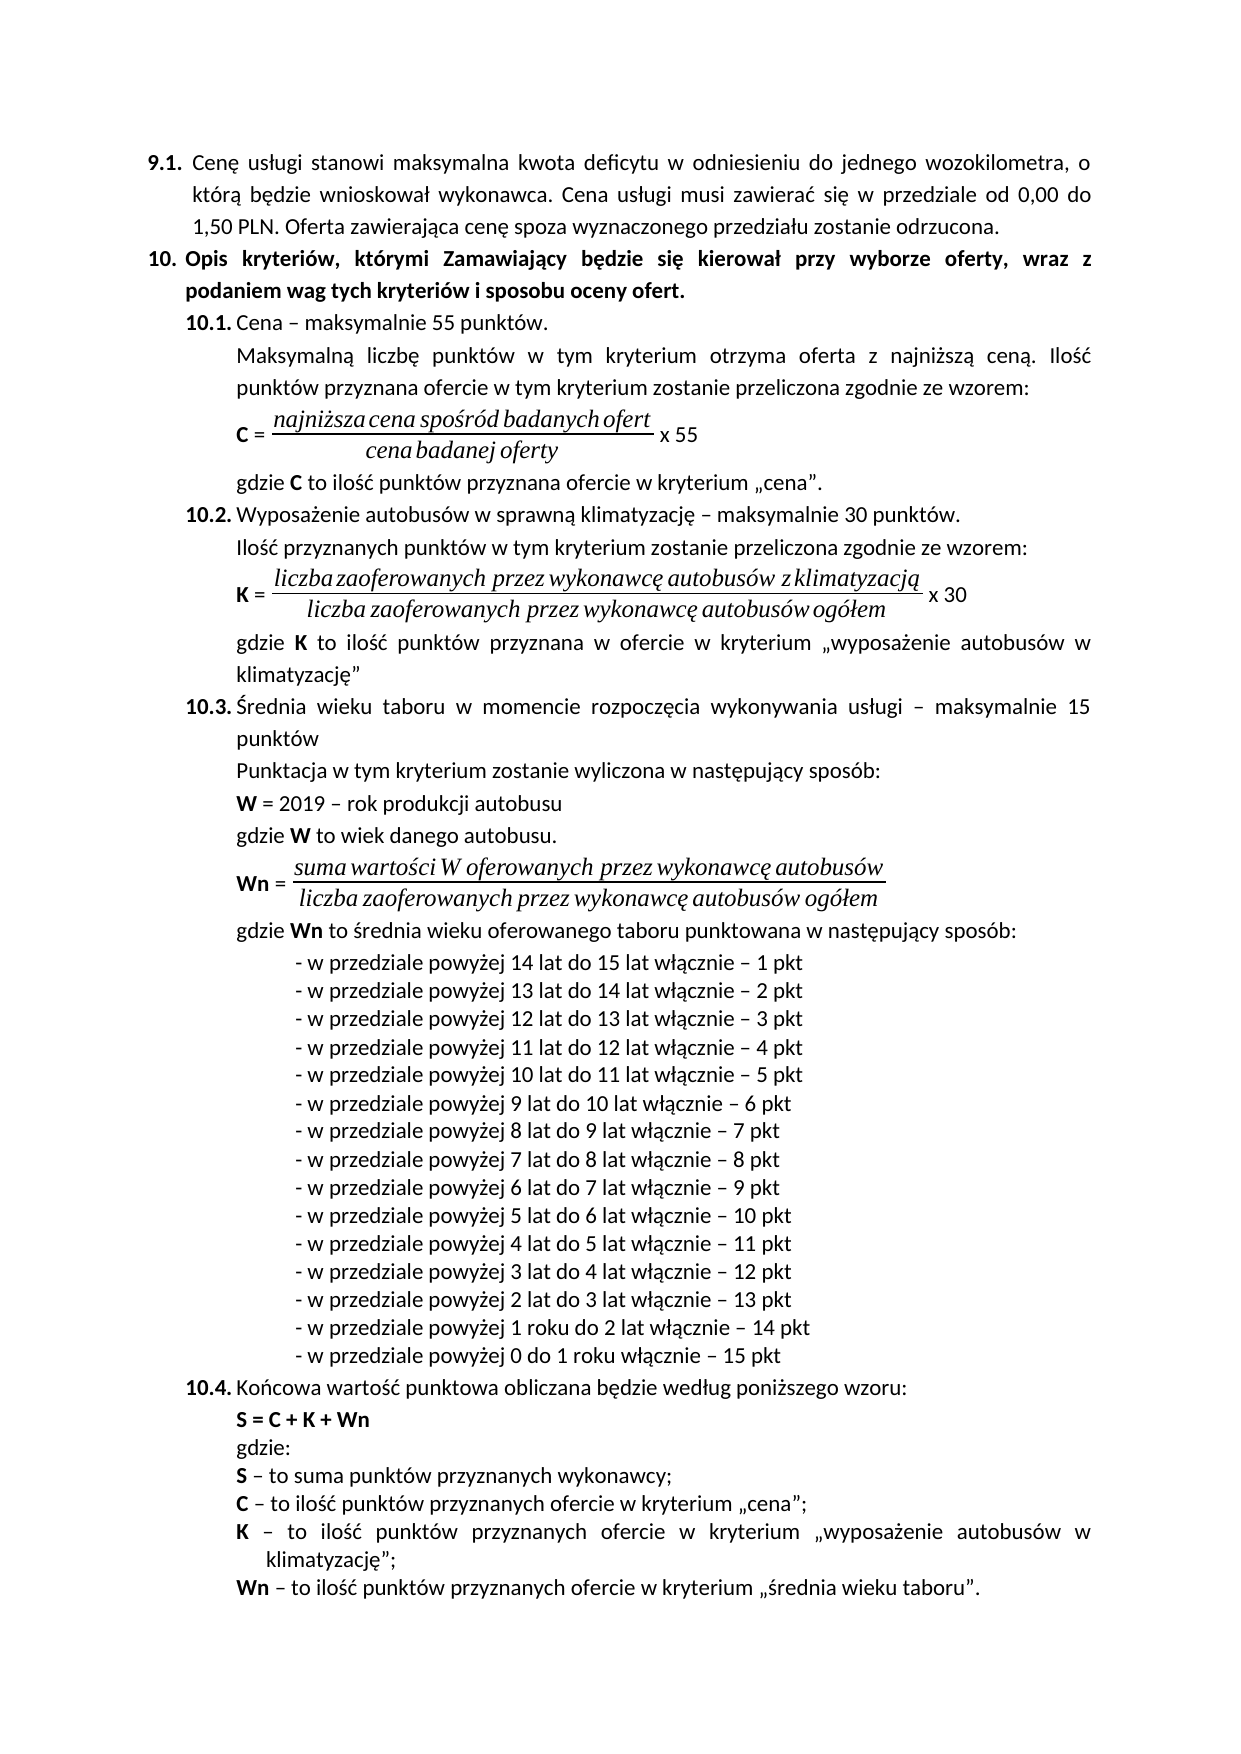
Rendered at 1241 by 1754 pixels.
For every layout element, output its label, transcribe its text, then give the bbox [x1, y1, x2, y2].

list - w przedziale powyżej 9 lat do 10 lat włącznie – 6 pkt [236, 1089, 1093, 1117]
list C = x 55 [236, 405, 1093, 464]
list gdzie C to ilość punktów przyznana ofercie w kryterium „cena”. [236, 468, 1093, 496]
list W = 2019 – rok produkcji autobusu [236, 789, 1093, 817]
list gdzie: [236, 1433, 1093, 1461]
list Wn = [236, 853, 1093, 912]
list S = C + K + Wn [236, 1405, 1093, 1433]
list Opis kryteriów, którymi Zamawiający będzie się kierował przy wyborze oferty, wraz z podaniem wag tych kryteriów i sposobu oceny ofert. [148, 244, 1093, 304]
list gdzie W to wiek danego autobusu. [236, 821, 1093, 849]
list Wn – to ilość punktów przyznanych ofercie w kryterium „średnia wieku taboru”. [236, 1573, 1093, 1601]
list - w przedziale powyżej 0 do 1 roku włącznie – 15 pkt [236, 1341, 1093, 1369]
list - w przedziale powyżej 4 lat do 5 lat włącznie – 11 pkt [236, 1229, 1093, 1257]
list - w przedziale powyżej 14 lat do 15 lat włącznie – 1 pkt [236, 948, 1093, 977]
list - w przedziale powyżej 2 lat do 3 lat włącznie – 13 pkt [236, 1285, 1093, 1313]
list - w przedziale powyżej 7 lat do 8 lat włącznie – 8 pkt [236, 1145, 1093, 1173]
list Cena – maksymalnie 55 punktów. [185, 308, 1093, 337]
list - w przedziale powyżej 3 lat do 4 lat włącznie – 12 pkt [236, 1257, 1093, 1285]
list - w przedziale powyżej 10 lat do 11 lat włącznie – 5 pkt [236, 1061, 1093, 1089]
list - w przedziale powyżej 6 lat do 7 lat włącznie – 9 pkt [236, 1173, 1093, 1201]
list C – to ilość punktów przyznanych ofercie w kryterium „cena”; [236, 1489, 1093, 1517]
list S – to suma punktów przyznanych wykonawcy; [236, 1461, 1093, 1489]
list gdzie Wn to średnia wieku oferowanego taboru punktowana w następujący sposób: [236, 916, 1093, 944]
list Ilość przyznanych punktów w tym kryterium zostanie przeliczona zgodnie ze wzorem: [236, 533, 1093, 561]
list Punktacja w tym kryterium zostanie wyliczona w następujący sposób: [236, 757, 1093, 785]
list Cenę usługi stanowi maksymalna kwota deficytu w odniesieniu do jednego wozokilometra, o którą będzie wnioskował wykonawca. Cena usługi musi zawierać się w przedziale od 0,00 do 1,50 PLN. Oferta zawierająca cenę spoza wyznaczonego przedziału zostanie odrzucona. [147, 148, 1093, 240]
list K = x 30 [236, 565, 1093, 624]
list - w przedziale powyżej 8 lat do 9 lat włącznie – 7 pkt [236, 1117, 1093, 1145]
list - w przedziale powyżej 12 lat do 13 lat włącznie – 3 pkt [236, 1004, 1093, 1033]
list Końcowa wartość punktowa obliczana będzie według poniższego wzoru: [185, 1373, 1093, 1401]
list - w przedziale powyżej 11 lat do 12 lat włącznie – 4 pkt [236, 1033, 1093, 1061]
list Wyposażenie autobusów w sprawną klimatyzację – maksymalnie 30 punktów. [185, 500, 1093, 528]
list gdzie K to ilość punktów przyznana w ofercie w kryterium „wyposażenie autobusów w klimatyzację” [236, 628, 1093, 688]
list - w przedziale powyżej 1 roku do 2 lat włącznie – 14 pkt [236, 1313, 1093, 1341]
list Średnia wieku taboru w momencie rozpoczęcia wykonywania usługi – maksymalnie 15 punktów [185, 692, 1093, 752]
list - w przedziale powyżej 13 lat do 14 lat włącznie – 2 pkt [236, 977, 1093, 1004]
list K – to ilość punktów przyznanych ofercie w kryterium „wyposażenie autobusów w klimatyzację”; [236, 1517, 1093, 1573]
list - w przedziale powyżej 5 lat do 6 lat włącznie – 10 pkt [236, 1201, 1093, 1229]
list Maksymalną liczbę punktów w tym kryterium otrzyma oferta z najniższą ceną. Ilość punktów przyznana ofercie w tym kryterium zostanie przeliczona zgodnie ze wzorem: [236, 341, 1093, 401]
